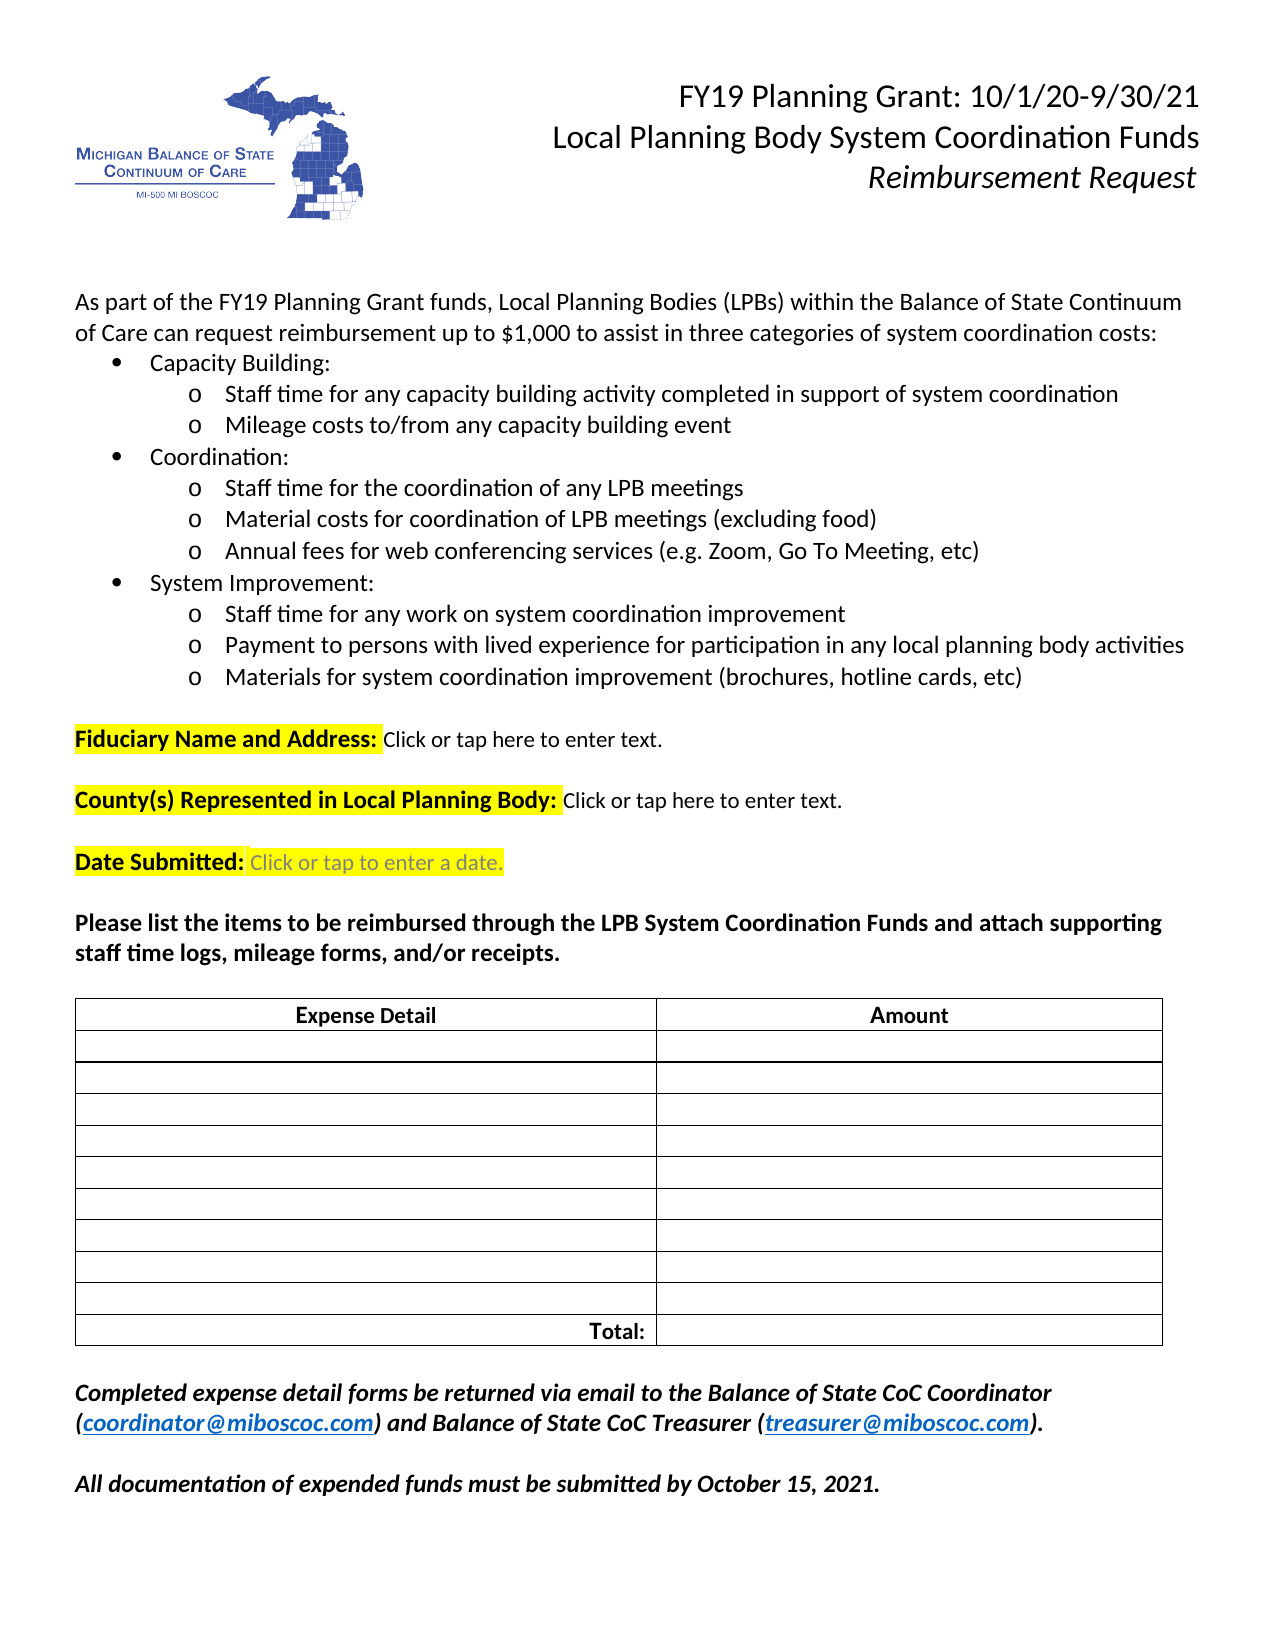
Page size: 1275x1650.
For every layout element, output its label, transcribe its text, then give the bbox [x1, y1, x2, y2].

text County(s) Represented in Local Planning Body: [75, 784, 1200, 815]
text Completed expense detail forms be returned via email to the Balance of State CoC Coordinator (coordinator@miboscoc.com) and Balance of State CoC Treasurer (treasurer@miboscoc.com). [75, 1377, 1200, 1438]
list Annual fees for web conferencing services (e.g. Zoom, Go To Meeting, etc) [187, 535, 1200, 567]
table_cell [76, 1126, 656, 1156]
table_cell [76, 1283, 656, 1314]
table_cell [657, 1157, 1162, 1188]
list Capacity Building: [112, 347, 1200, 378]
text Please list the items to be reimbursed through the LPB System Coordination Funds and attach supporting staff time logs, mileage forms, and/or receipts. [75, 907, 1200, 968]
table_cell [657, 1315, 1162, 1345]
table_cell [76, 1157, 656, 1188]
list Coordination: [112, 441, 1200, 472]
text As part of the FY19 Planning Grant funds, Local Planning Bodies (LPBs) within the Balance of State Continuum of Care can request reimbursement up to $1,000 to assist in three categories of system coordination costs: [75, 286, 1200, 347]
table_cell [76, 1031, 656, 1061]
table_cell [76, 1094, 656, 1124]
list Materials for system coordination improvement (brochures, hotline cards, etc) [187, 661, 1200, 693]
table_cell [657, 1220, 1162, 1251]
table_cell [76, 1220, 656, 1251]
table_cell [76, 1252, 656, 1282]
table_cell [657, 1252, 1162, 1282]
table_header Expense Detail [76, 999, 656, 1030]
text All documentation of expended funds must be submitted by October 15, 2021. [75, 1468, 1200, 1499]
list Mileage costs to/from any capacity building event [187, 409, 1200, 441]
text Fiduciary Name and Address: [75, 723, 1200, 754]
table_cell [657, 1063, 1162, 1093]
list Staff time for any capacity building activity completed in support of system coordination [187, 378, 1200, 409]
table_cell [657, 1031, 1162, 1061]
table_cell [657, 1283, 1162, 1314]
table_cell [657, 1094, 1162, 1124]
text Date Submitted: [250, 846, 1200, 876]
table_cell [76, 1063, 656, 1093]
table_cell [76, 1189, 656, 1219]
table_cell [657, 1126, 1162, 1156]
list Staff time for the coordination of any LPB meetings [187, 472, 1200, 504]
table_cell [657, 1189, 1162, 1219]
table_header Amount [657, 999, 1162, 1030]
table_cell Total: [76, 1315, 656, 1345]
list Payment to persons with lived experience for participation in any local planning body activities [187, 629, 1200, 661]
list Material costs for coordination of LPB meetings (excluding food) [187, 504, 1200, 535]
list Staff time for any work on system coordination improvement [187, 598, 1200, 629]
picture [75, 76, 364, 220]
list System Improvement: [112, 567, 1200, 598]
